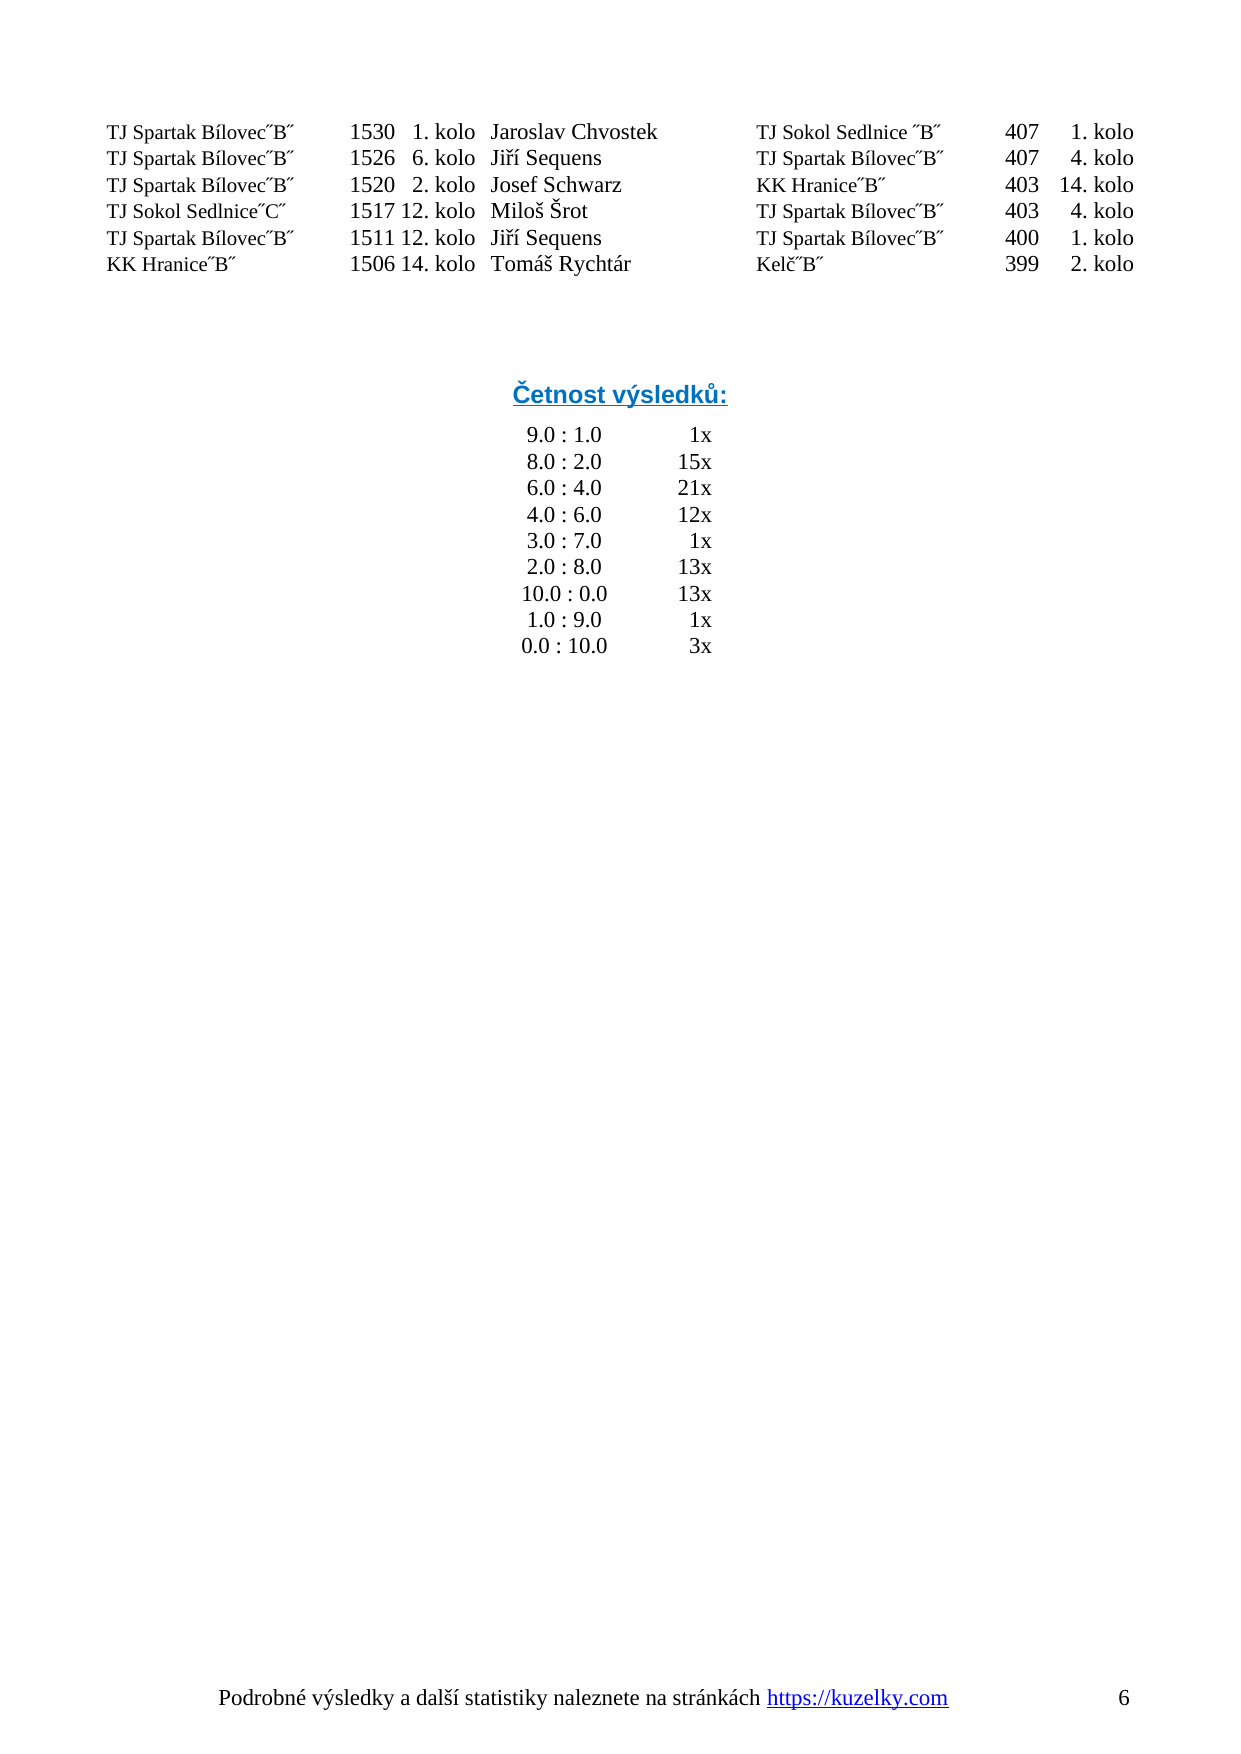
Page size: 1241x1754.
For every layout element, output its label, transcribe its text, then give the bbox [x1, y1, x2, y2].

text 1.0 : 9.0 1x [106, 606, 1134, 632]
text TJ Sokol Sedlnice˝C˝ 1517 12. kolo Miloš Šrot TJ Spartak Bílovec˝B˝ 403 4. kolo [106, 197, 1134, 223]
text 6.0 : 4.0 21x [106, 474, 1134, 501]
text 8.0 : 2.0 15x [106, 448, 1134, 474]
text KK Hranice˝B˝ 1506 14. kolo Tomáš Rychtár Kelč˝B˝ 399 2. kolo [106, 250, 1134, 276]
text 9.0 : 1.0 1x [106, 422, 1134, 448]
text TJ Spartak Bílovec˝B˝ 1520 2. kolo Josef Schwarz KK Hranice˝B˝ 403 14. kolo [106, 171, 1134, 197]
text 10.0 : 0.0 13x [106, 580, 1134, 606]
text 4.0 : 6.0 12x [106, 501, 1134, 527]
text Četnost výsledků: [94, 380, 1145, 409]
text TJ Spartak Bílovec˝B˝ 1526 6. kolo Jiří Sequens TJ Spartak Bílovec˝B˝ 407 4. kolo [106, 144, 1134, 171]
text TJ Spartak Bílovec˝B˝ 1530 1. kolo Jaroslav Chvostek TJ Sokol Sedlnice ˝B˝ 407 1. kolo [106, 118, 1134, 144]
text 0.0 : 10.0 3x [106, 632, 1134, 659]
text TJ Spartak Bílovec˝B˝ 1511 12. kolo Jiří Sequens TJ Spartak Bílovec˝B˝ 400 1. kolo [106, 223, 1134, 250]
text 3.0 : 7.0 1x [106, 527, 1134, 553]
text 2.0 : 8.0 13x [106, 553, 1134, 580]
